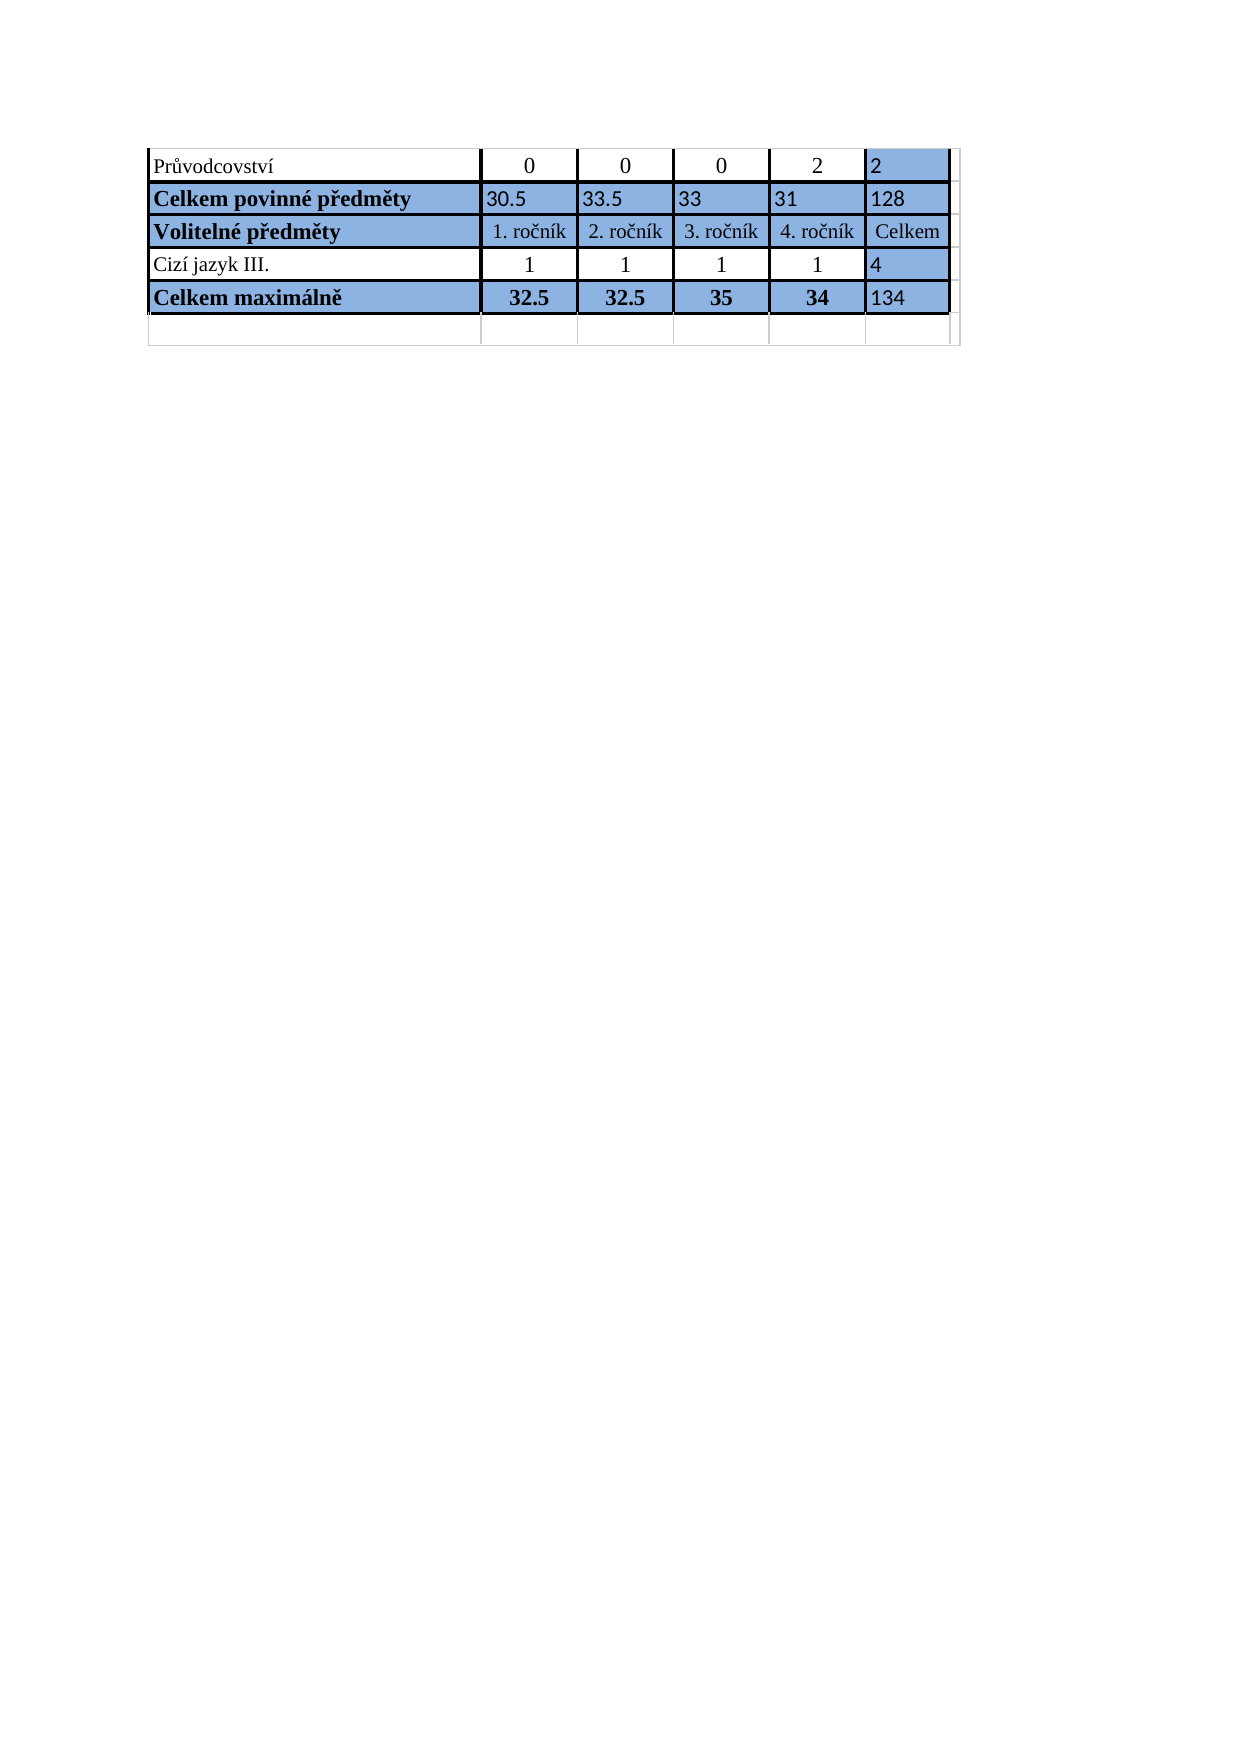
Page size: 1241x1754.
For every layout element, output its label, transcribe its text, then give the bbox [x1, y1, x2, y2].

table_cell 1 [579, 249, 672, 279]
table_cell [951, 149, 959, 180]
table_cell 35 [675, 282, 768, 312]
table_cell Celkem povinné předměty [150, 184, 479, 213]
table_cell 32.5 [579, 282, 672, 312]
table_cell 33.5 [579, 184, 672, 213]
table_cell 1 [483, 249, 576, 279]
table_cell [578, 315, 673, 344]
table_cell 4 [867, 249, 948, 279]
table_cell 0 [675, 149, 768, 180]
table_cell 2 [867, 149, 948, 180]
table_cell [951, 248, 959, 279]
table_cell Cizí jazyk III. [150, 249, 479, 279]
table_cell Průvodcovství [150, 149, 479, 180]
table_cell [674, 315, 768, 344]
table_cell [149, 313, 480, 344]
table_cell [770, 315, 865, 344]
table_cell 0 [579, 149, 672, 180]
table_cell 30.5 [483, 184, 576, 213]
table_cell Celkem maximálně [150, 282, 479, 312]
table_cell 34 [771, 282, 864, 312]
table_cell [951, 215, 959, 246]
table_cell [951, 281, 959, 312]
table_cell [482, 315, 577, 344]
table_cell 33 [675, 184, 768, 213]
table_cell Volitelné předměty [150, 216, 479, 246]
table_cell 134 [867, 282, 948, 312]
table_cell 31 [771, 184, 864, 213]
table_cell 1 [771, 249, 864, 279]
table_cell 128 [867, 184, 948, 213]
table_cell 2 [771, 149, 864, 180]
table_cell [951, 182, 959, 213]
table_cell 1. ročník [483, 216, 576, 246]
table_cell [951, 313, 959, 344]
table_cell 1 [675, 249, 768, 279]
table_cell 2. ročník [579, 216, 672, 246]
table_cell 32.5 [483, 282, 576, 312]
table_cell 0 [483, 149, 576, 180]
table_cell 4. ročník [771, 216, 864, 246]
table_cell 3. ročník [675, 216, 768, 246]
table_cell [866, 315, 949, 344]
table_cell Celkem [867, 216, 948, 246]
